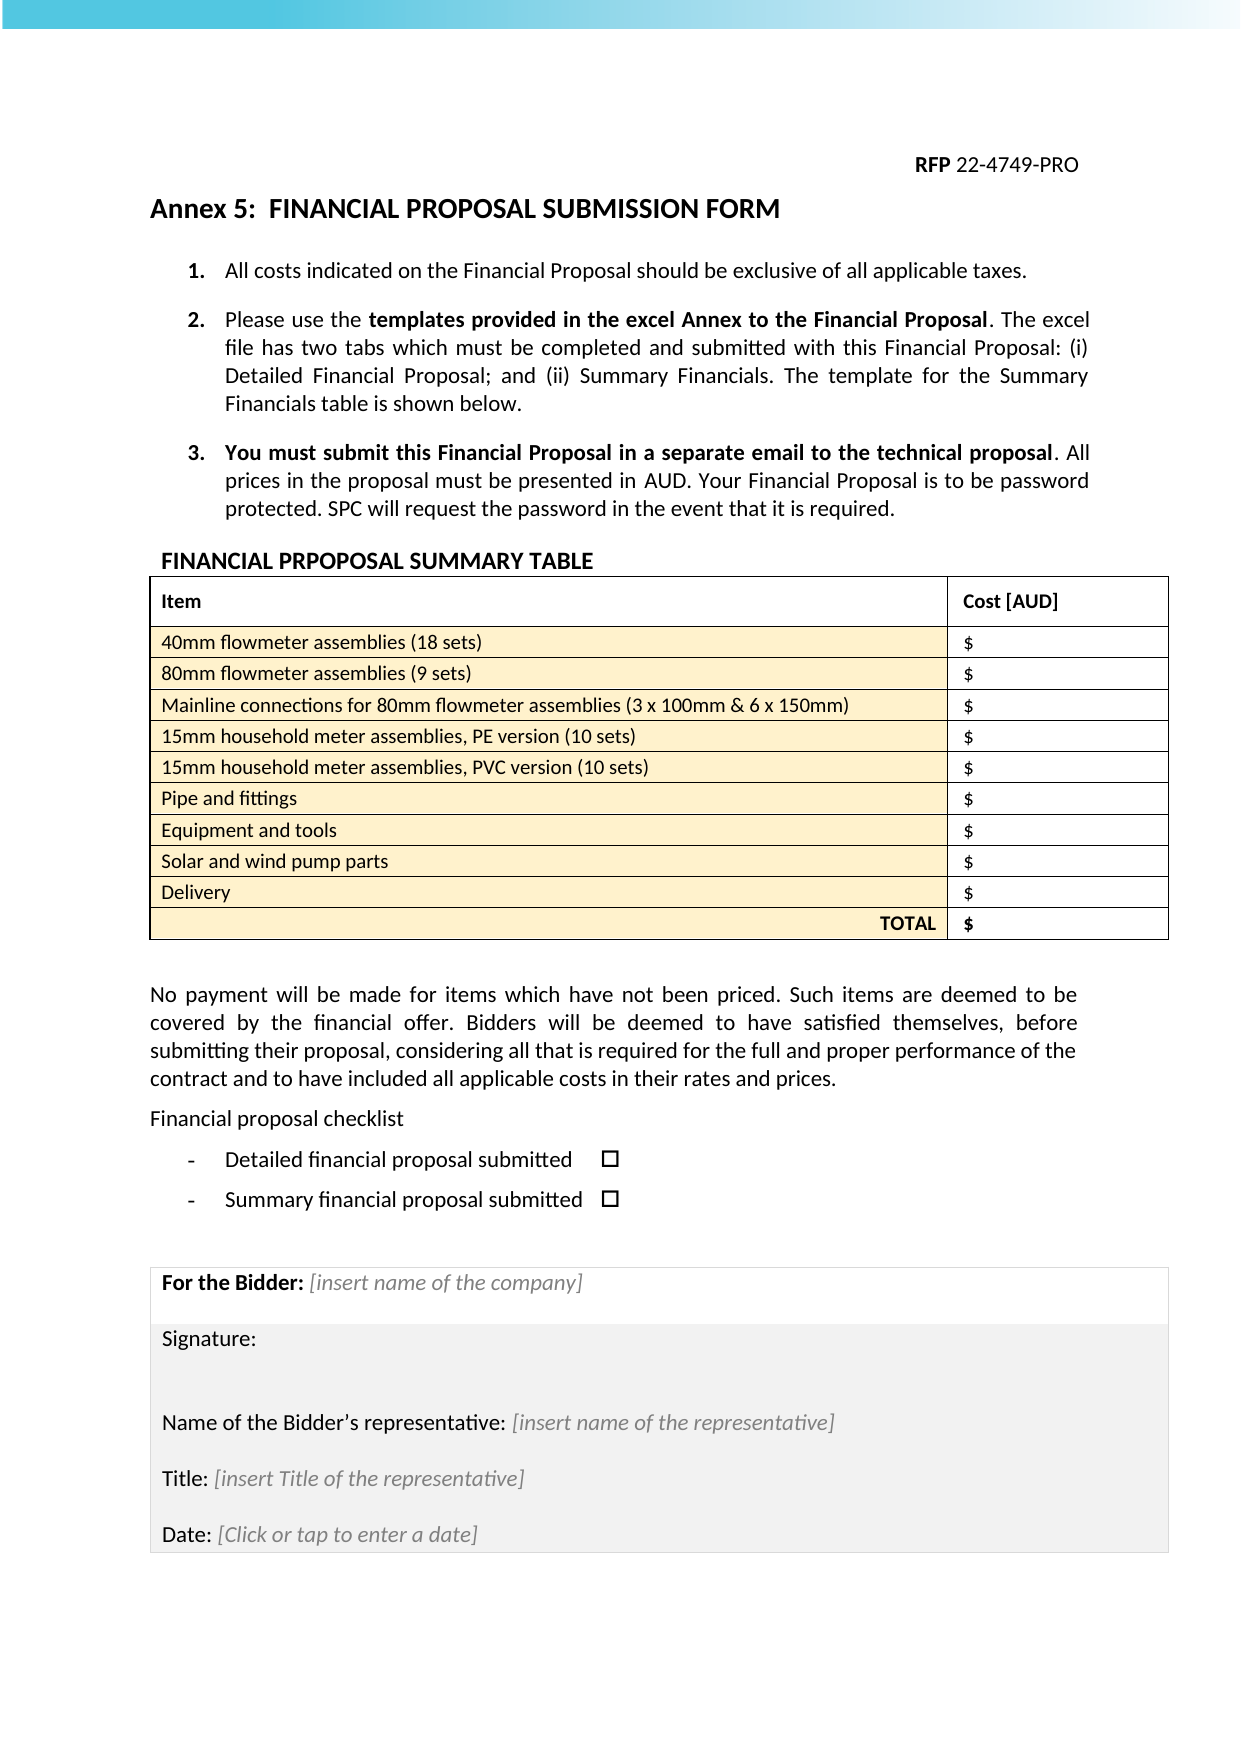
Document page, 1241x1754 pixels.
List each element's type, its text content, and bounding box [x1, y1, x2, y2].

picture [2, 0, 1241, 29]
text RFP [150, 150, 1079, 178]
subtitle Annex 5: FINANCIAL PROPOSAL SUBMISSION FORM [150, 191, 1079, 226]
